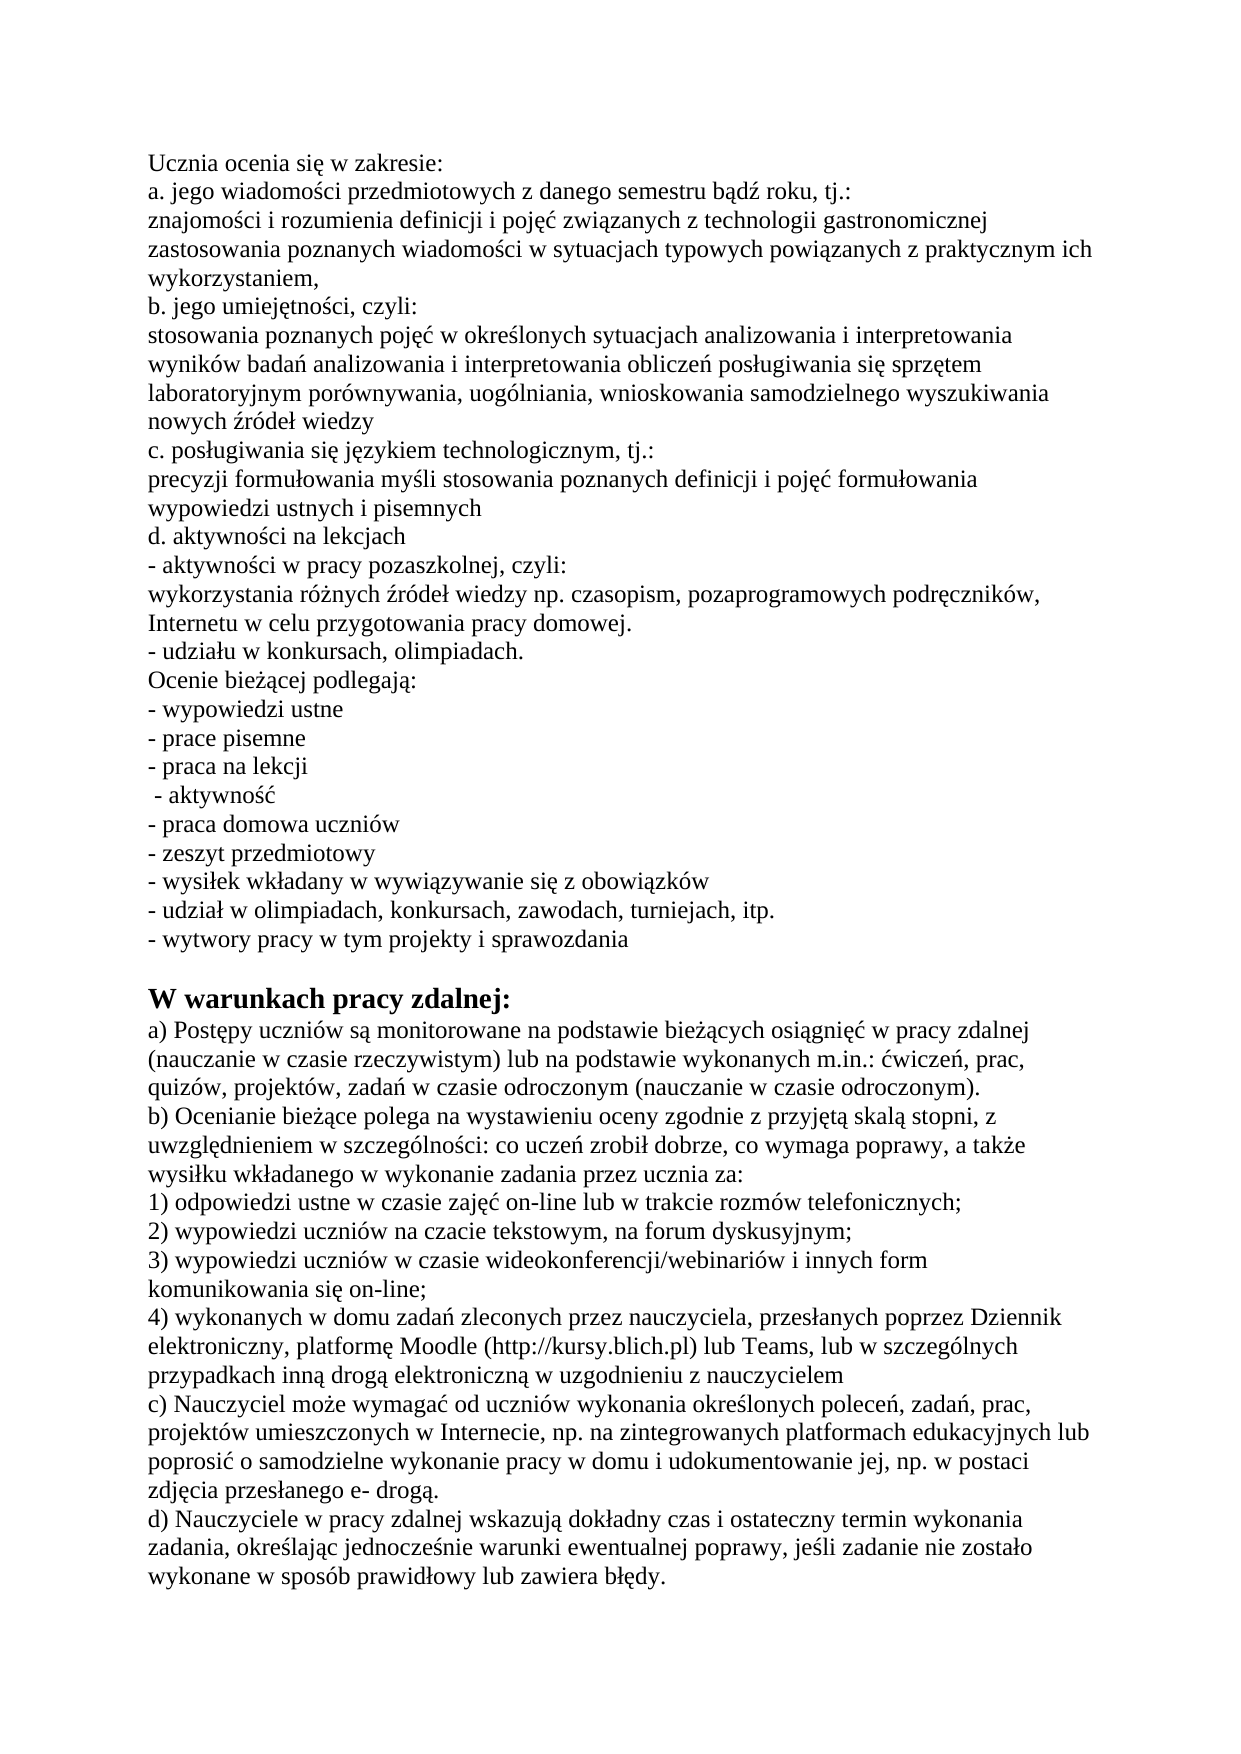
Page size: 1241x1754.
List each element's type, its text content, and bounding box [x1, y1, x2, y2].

text precyzji formułowania myśli stosowania poznanych definicji i pojęć formułowania wypowiedzi ustnych i pisemnych [148, 464, 1093, 521]
text d. aktywności na lekcjach [148, 521, 1093, 550]
text 1) odpowiedzi ustne w czasie zajęć on-line lub w trakcie rozmów telefonicznych; [148, 1187, 1093, 1216]
text c) Nauczyciel może wymagać od uczniów wykonania określonych poleceń, zadań, prac, projektów umieszczonych w Internecie, np. na zintegrowanych platformach edukacyjnych lub poprosić o samodzielne wykonanie pracy w domu i udokumentowanie jej, np. w postaci zdjęcia przesłanego e- drogą. [148, 1389, 1093, 1504]
text 2) wypowiedzi uczniów na czacie tekstowym, na forum dyskusyjnym; [148, 1216, 1093, 1245]
text - udział w olimpiadach, konkursach, zawodach, turniejach, itp. [148, 895, 1093, 924]
text - aktywności w pracy pozaszkolnej, czyli: [148, 550, 1093, 579]
text 4) wykonanych w domu zadań zleconych przez nauczyciela, przesłanych poprzez Dziennik elektroniczny, platformę Moodle (http://kursy.blich.pl) lub Teams, lub w szczególnych przypadkach inną drogą elektroniczną w uzgodnieniu z nauczycielem [148, 1302, 1093, 1389]
text znajomości i rozumienia definicji i pojęć związanych z technologii gastronomicznej zastosowania poznanych wiadomości w sytuacjach typowych powiązanych z praktycznym ich wykorzystaniem, [148, 205, 1093, 291]
text - wypowiedzi ustne [148, 694, 1093, 723]
text a) Postępy uczniów są monitorowane na podstawie bieżących osiągnięć w pracy zdalnej (nauczanie w czasie rzeczywistym) lub na podstawie wykonanych m.in.: ćwiczeń, prac, quizów, projektów, zadań w czasie odroczonym (nauczanie w czasie odroczonym). [148, 1015, 1093, 1101]
text wykorzystania różnych źródeł wiedzy np. czasopism, pozaprogramowych podręczników, Internetu w celu przygotowania pracy domowej. [148, 579, 1093, 636]
text - praca na lekcji [148, 751, 1093, 780]
text - wysiłek wkładany w wywiązywanie się z obowiązków [148, 866, 1093, 895]
text - wytwory pracy w tym projekty i sprawozdania [148, 924, 1093, 953]
text - zeszyt przedmiotowy [148, 838, 1093, 866]
text - prace pisemne [148, 723, 1093, 751]
text d) Nauczyciele w pracy zdalnej wskazują dokładny czas i ostateczny termin wykonania zadania, określając jednocześnie warunki ewentualnej poprawy, jeśli zadanie nie zostało wykonane w sposób prawidłowy lub zawiera błędy. [148, 1504, 1093, 1590]
text c. posługiwania się językiem technologicznym, tj.: [148, 435, 1093, 464]
text - praca domowa uczniów [148, 809, 1093, 838]
text - udziału w konkursach, olimpiadach. [148, 636, 1093, 665]
text W warunkach pracy zdalnej: [148, 981, 1093, 1015]
text a. jego wiadomości przedmiotowych z danego semestru bądź roku, tj.: [148, 176, 1093, 205]
text 3) wypowiedzi uczniów w czasie wideokonferencji/webinariów i innych form komunikowania się on-line; [148, 1245, 1093, 1302]
text b) Ocenianie bieżące polega na wystawieniu oceny zgodnie z przyjętą skalą stopni, z uwzględnieniem w szczególności: co uczeń zrobił dobrze, co wymaga poprawy, a także wysiłku wkładanego w wykonanie zadania przez ucznia za: [148, 1101, 1093, 1187]
text b. jego umiejętności, czyli: [148, 291, 1093, 320]
text Ocenie bieżącej podlegają: [148, 665, 1093, 694]
text - aktywność [148, 780, 1093, 809]
text Ucznia ocenia się w zakresie: [148, 148, 1093, 176]
text stosowania poznanych pojęć w określonych sytuacjach analizowania i interpretowania wyników badań analizowania i interpretowania obliczeń posługiwania się sprzętem laboratoryjnym porównywania, uogólniania, wnioskowania samodzielnego wyszukiwania nowych źródeł wiedzy [148, 320, 1093, 435]
